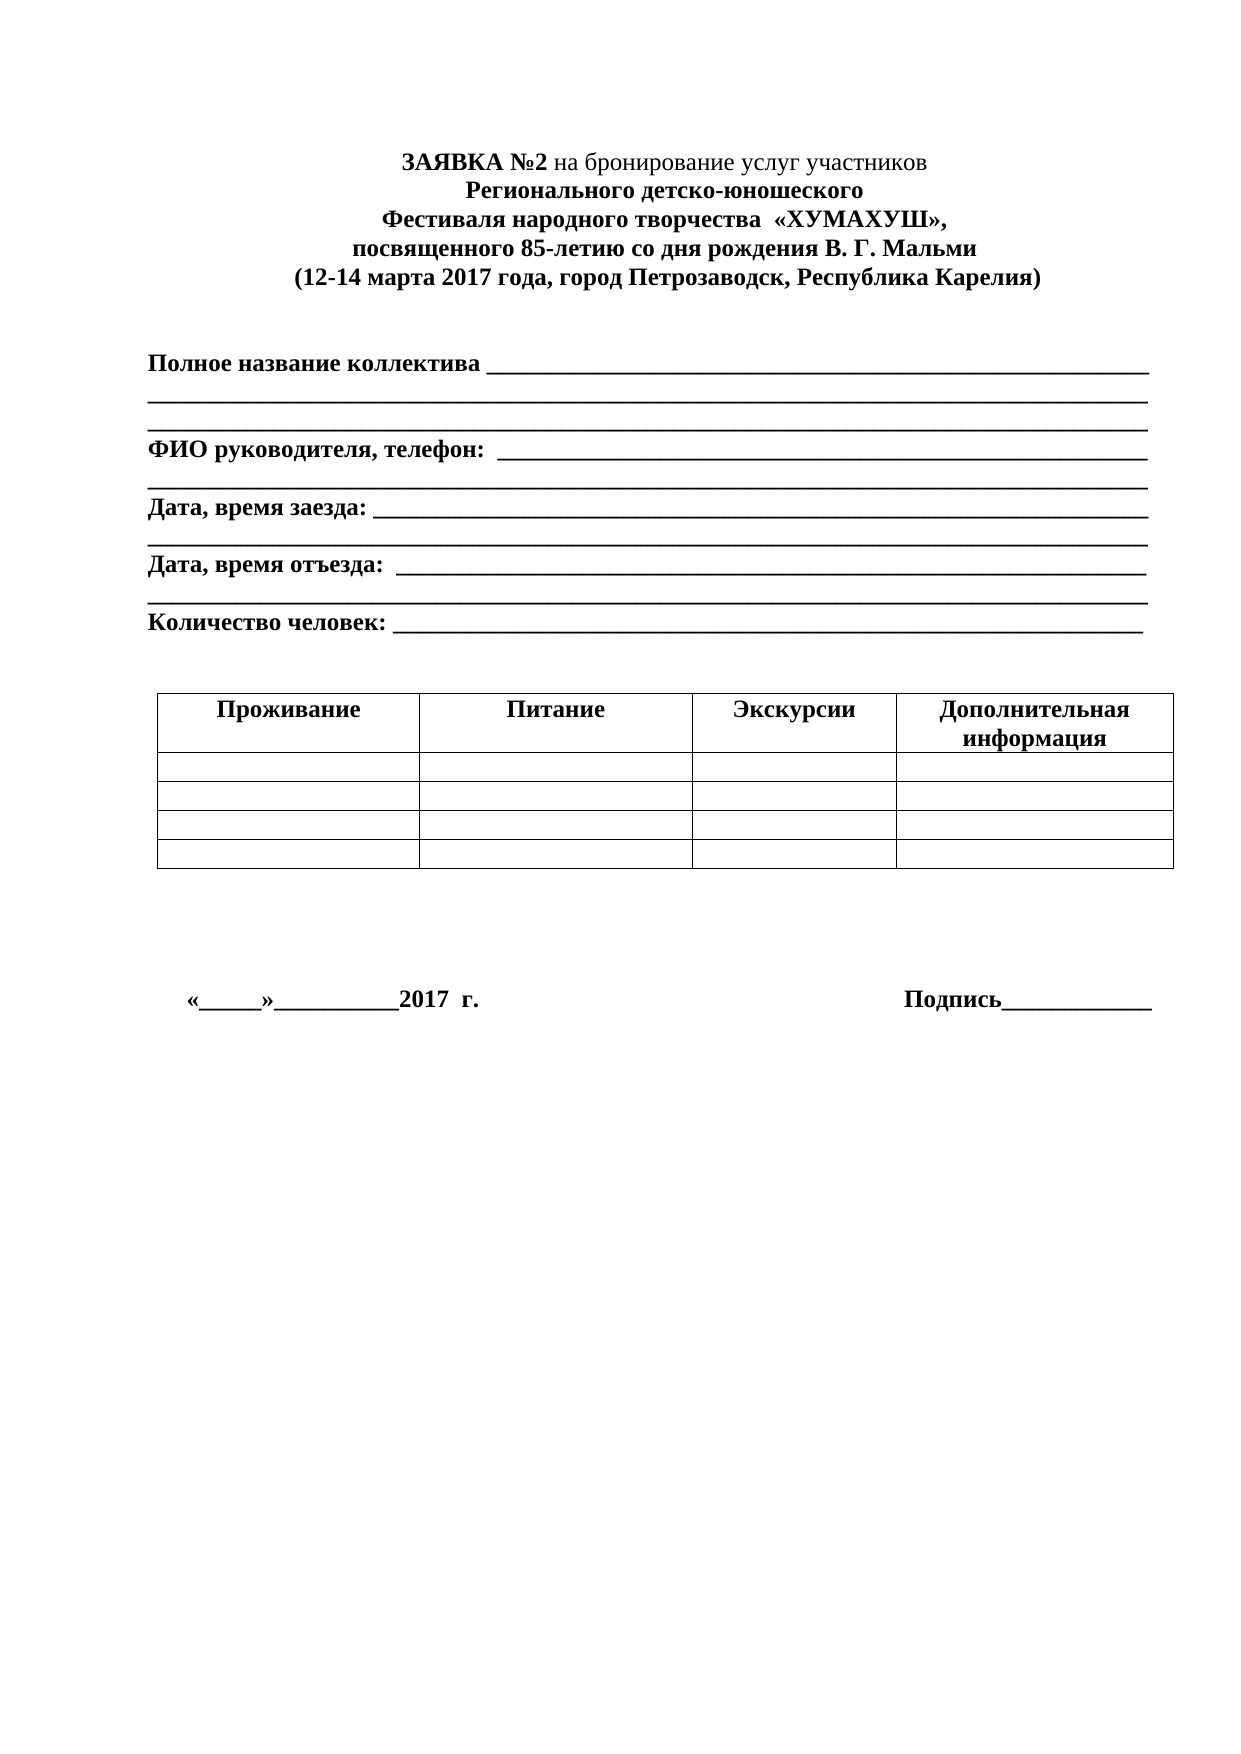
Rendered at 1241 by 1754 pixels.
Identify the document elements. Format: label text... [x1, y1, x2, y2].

table_header Питание [420, 694, 692, 752]
text ________________________________________________________________________________ [148, 521, 1152, 549]
table_cell [693, 782, 896, 810]
text Дата, время отъезда: ____________________________________________________________ [148, 549, 1152, 578]
table_cell [420, 753, 692, 781]
table_cell [897, 840, 1173, 868]
table_header Проживание [158, 694, 419, 752]
table_cell [420, 782, 692, 810]
text ЗАЯВКА №2 на бронирование услуг участников [177, 147, 1152, 176]
text ________________________________________________________________________________ [148, 377, 1152, 406]
text ________________________________________________________________________________ [148, 578, 1152, 607]
table_cell [693, 811, 896, 839]
table_cell [420, 840, 692, 868]
text посвященного 85-летию со дня рождения В. Г. Мальми [177, 233, 1152, 262]
text ФИО руководителя, телефон: ____________________________________________________ [148, 434, 1152, 463]
text Фестиваля народного творчества «ХУМАХУШ», [177, 204, 1152, 233]
table_header Дополнительная информация [897, 694, 1173, 752]
table_header Экскурсии [693, 694, 896, 752]
table_cell [158, 840, 419, 868]
text ________________________________________________________________________________ [148, 406, 1152, 434]
text (12-14 марта 2017 года, город Петрозаводск, Республика Карелия) [177, 262, 1152, 291]
text Полное название коллектива _____________________________________________________ [148, 348, 1152, 377]
table_cell [158, 753, 419, 781]
table_cell [158, 782, 419, 810]
table_cell [897, 811, 1173, 839]
table_cell [897, 753, 1173, 781]
table_cell [158, 811, 419, 839]
text ________________________________________________________________________________ [148, 463, 1152, 492]
text «_____»__________2017 г. Подпись____________ [177, 984, 1152, 1013]
table_cell [693, 753, 896, 781]
table_cell [897, 782, 1173, 810]
table_cell [693, 840, 896, 868]
table_cell [420, 811, 692, 839]
text Дата, время заезда: ______________________________________________________________ [148, 492, 1152, 521]
text Регионального детско-юношеского [177, 176, 1152, 204]
text Количество человек: ____________________________________________________________ [148, 607, 1152, 636]
